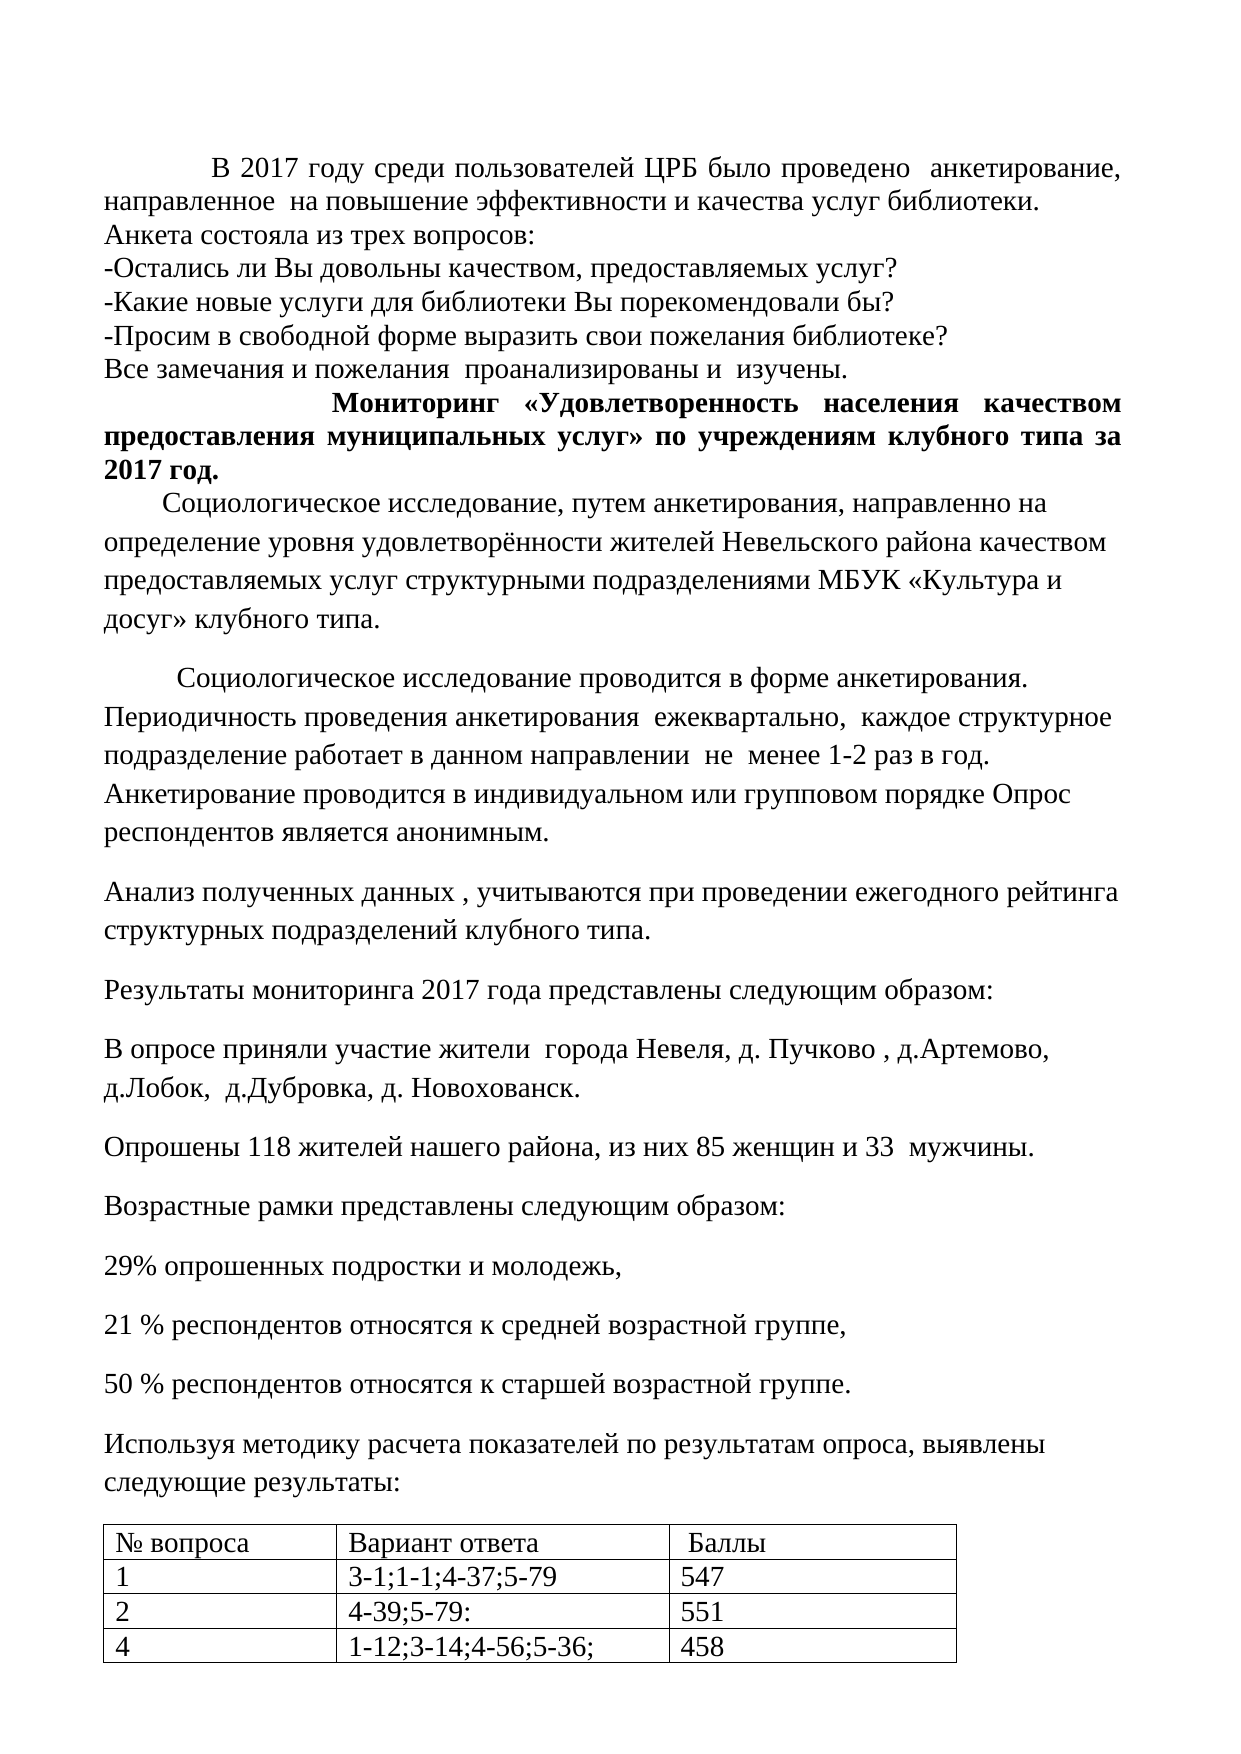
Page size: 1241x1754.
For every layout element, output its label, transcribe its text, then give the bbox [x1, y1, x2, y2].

text Анкета состояла из трех вопросов: [103, 217, 1122, 251]
text Социологическое исследование проводится в форме анкетирования. Периодичность проведения анкетирования ежеквартально, каждое структурное подразделение работает в данном направлении не менее 1-2 раз в год. Анкетирование проводится в индивидуальном или групповом порядке Опрос респондентов является анонимным. [103, 660, 1122, 848]
text Результаты мониторинга 2017 года представлены следующим образом: [103, 972, 1122, 1005]
table_cell 4 [104, 1629, 336, 1662]
text 29% опрошенных подростки и молодежь, [103, 1248, 1122, 1281]
table_cell 547 [670, 1560, 956, 1593]
table_header Баллы [670, 1525, 956, 1558]
text Анализ полученных данных , учитываются при проведении ежегодного рейтинга структурных подразделений клубного типа. [103, 874, 1122, 946]
text Используя методику расчета показателей по результатам опроса, выявлены следующие результаты: [103, 1426, 1122, 1498]
text В 2017 году среди пользователей ЦРБ было проведено анкетирование, направленное на повышение эффективности и качества услуг библиотеки. [103, 150, 1122, 217]
text Мониторинг «Удовлетворенность населения качеством предоставления муниципальных услуг» по учреждениям клубного типа за 2017 год. [103, 385, 1122, 485]
table_header Вариант ответа [337, 1525, 669, 1558]
table_cell 458 [670, 1629, 956, 1662]
text Возрастные рамки представлены следующим образом: [103, 1188, 1122, 1222]
table_cell 4-39;5-79: [337, 1594, 669, 1628]
text Социологическое исследование, путем анкетирования, направленно на определение уровня удовлетворённости жителей Невельского района качеством предоставляемых услуг структурными подразделениями МБУК «Культура и досуг» клубного типа. [103, 485, 1122, 634]
text 21 % респондентов относятся к средней возрастной группе, [103, 1307, 1122, 1341]
table_cell 551 [670, 1594, 956, 1628]
text 50 % респондентов относятся к старшей возрастной группе. [103, 1367, 1122, 1400]
text -Остались ли Вы довольны качеством, предоставляемых услуг? [103, 251, 1122, 284]
table_cell 1-12;3-14;4-56;5-36; [337, 1629, 669, 1662]
text В опросе приняли участие жители города Невеля, д. Пучково , д.Артемово, д.Лобок, д.Дубровка, д. Новохованск. [103, 1031, 1122, 1103]
text Опрошены 118 жителей нашего района, из них 85 женщин и 33 мужчины. [103, 1129, 1122, 1163]
table_cell 1 [104, 1560, 336, 1593]
text -Просим в свободной форме выразить свои пожелания библиотеке? [103, 318, 1122, 351]
text Все замечания и пожелания проанализированы и изучены. [103, 351, 1122, 385]
table_cell 3-1;1-1;4-37;5-79 [337, 1560, 669, 1593]
table_cell 2 [104, 1594, 336, 1628]
text -Какие новые услуги для библиотеки Вы порекомендовали бы? [103, 284, 1122, 318]
table_header № вопроса [104, 1525, 336, 1558]
